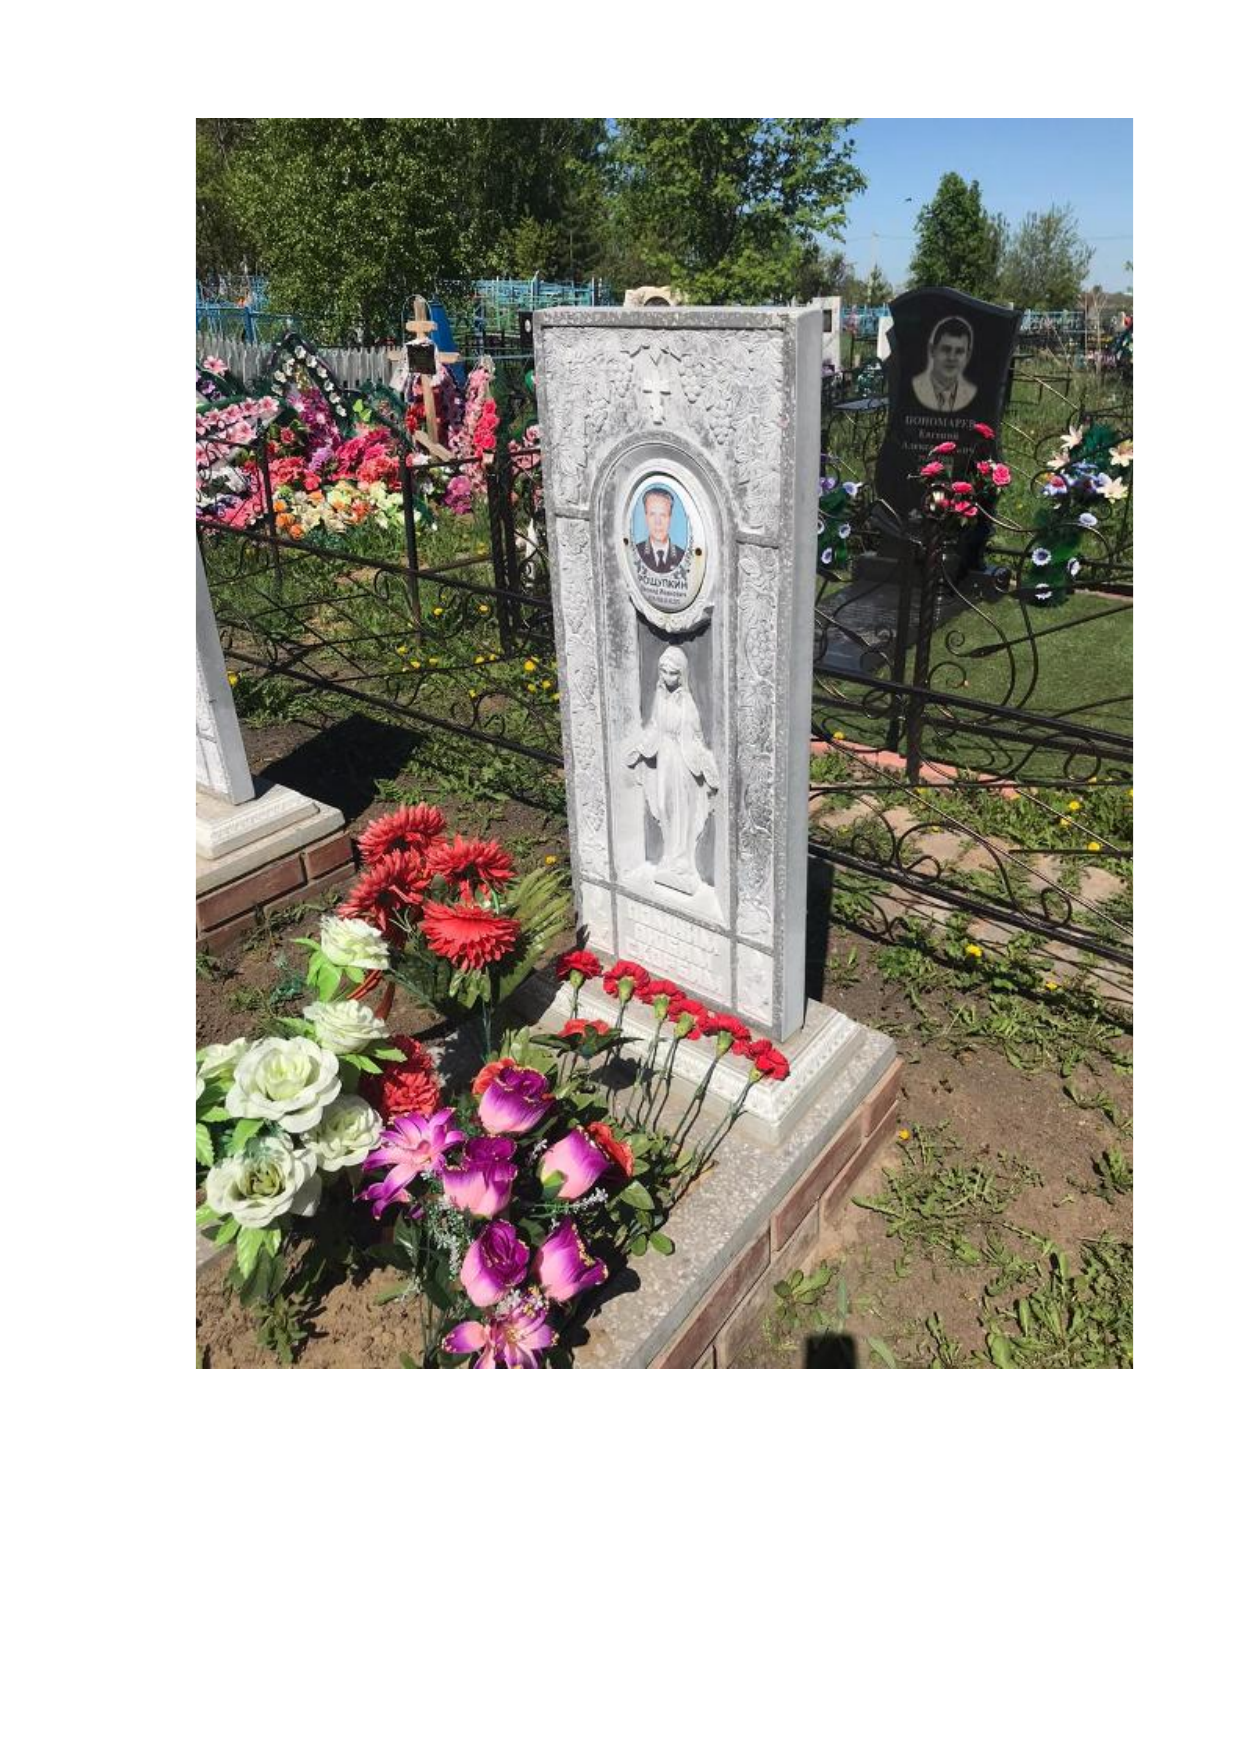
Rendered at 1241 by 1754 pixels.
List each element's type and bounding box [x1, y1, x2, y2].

picture [195, 118, 1134, 1369]
